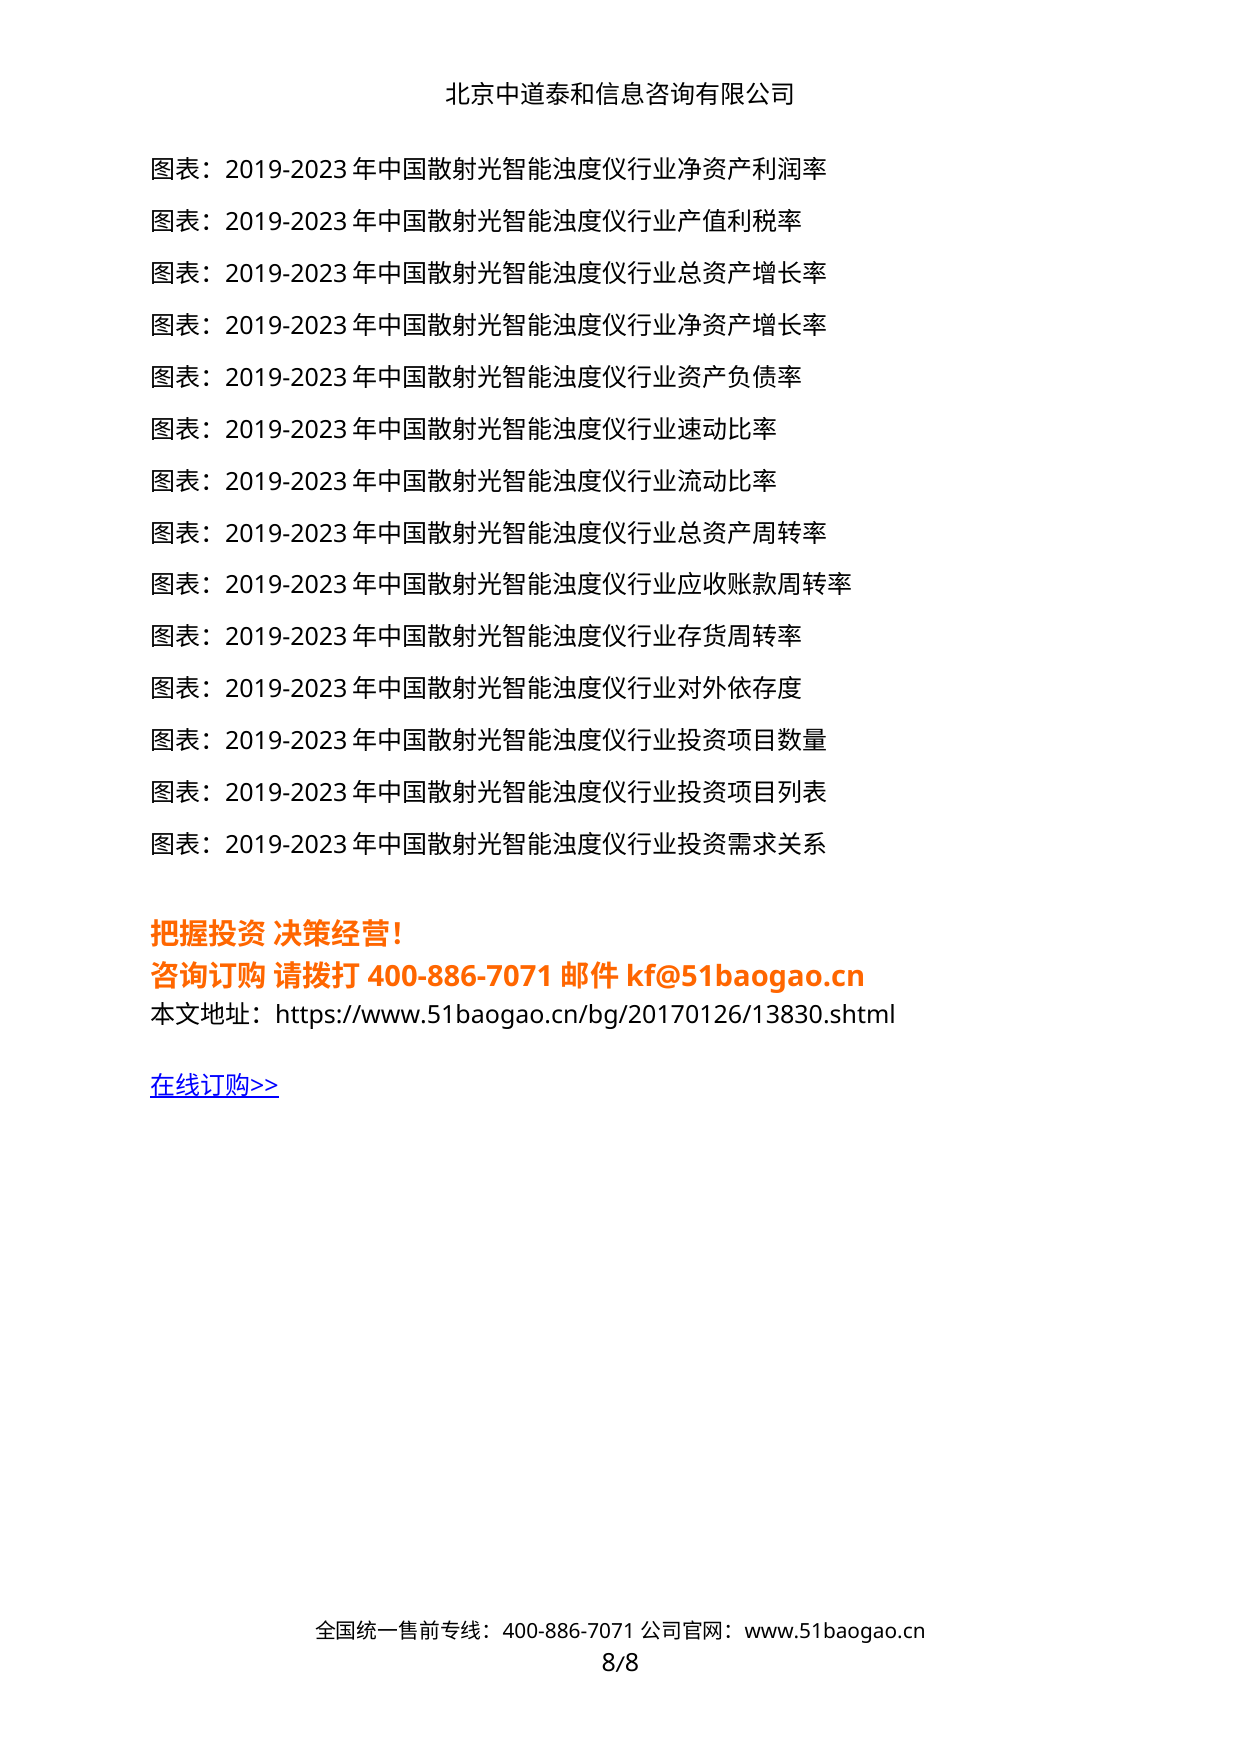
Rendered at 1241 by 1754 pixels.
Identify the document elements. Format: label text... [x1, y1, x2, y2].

text 把握投资 决策经营！咨询订购 请拨打 400-886-7071 邮件 kf@51baogao.cn本文地址：https://www.51baogao.cn/bg/20170126/13830.shtml [150, 876, 1090, 1031]
text 图表：2019-2023年中国散射光智能浊度仪行业流动比率 [150, 461, 1090, 497]
text 图表：2019-2023年中国散射光智能浊度仪行业存货周转率 [150, 617, 1090, 653]
text 图表：2019-2023年中国散射光智能浊度仪行业资产负债率 [150, 357, 1090, 394]
text 图表：2019-2023年中国散射光智能浊度仪行业产值利税率 [150, 202, 1090, 238]
text 图表：2019-2023年中国散射光智能浊度仪行业速动比率 [150, 409, 1090, 446]
text 图表：2019-2023年中国散射光智能浊度仪行业投资需求关系 [150, 824, 1090, 861]
text 在线订购>> [150, 1031, 1090, 1102]
text 图表：2019-2023年中国散射光智能浊度仪行业总资产增长率 [150, 254, 1090, 290]
text 图表：2019-2023年中国散射光智能浊度仪行业对外依存度 [150, 669, 1090, 705]
text 图表：2019-2023年中国散射光智能浊度仪行业投资项目列表 [150, 772, 1090, 809]
text 图表：2019-2023年中国散射光智能浊度仪行业投资项目数量 [150, 721, 1090, 757]
text 图表：2019-2023年中国散射光智能浊度仪行业总资产周转率 [150, 513, 1090, 549]
text 图表：2019-2023年中国散射光智能浊度仪行业净资产利润率 [150, 150, 1090, 186]
text 图表：2019-2023年中国散射光智能浊度仪行业应收账款周转率 [150, 565, 1090, 601]
text 图表：2019-2023年中国散射光智能浊度仪行业净资产增长率 [150, 306, 1090, 342]
